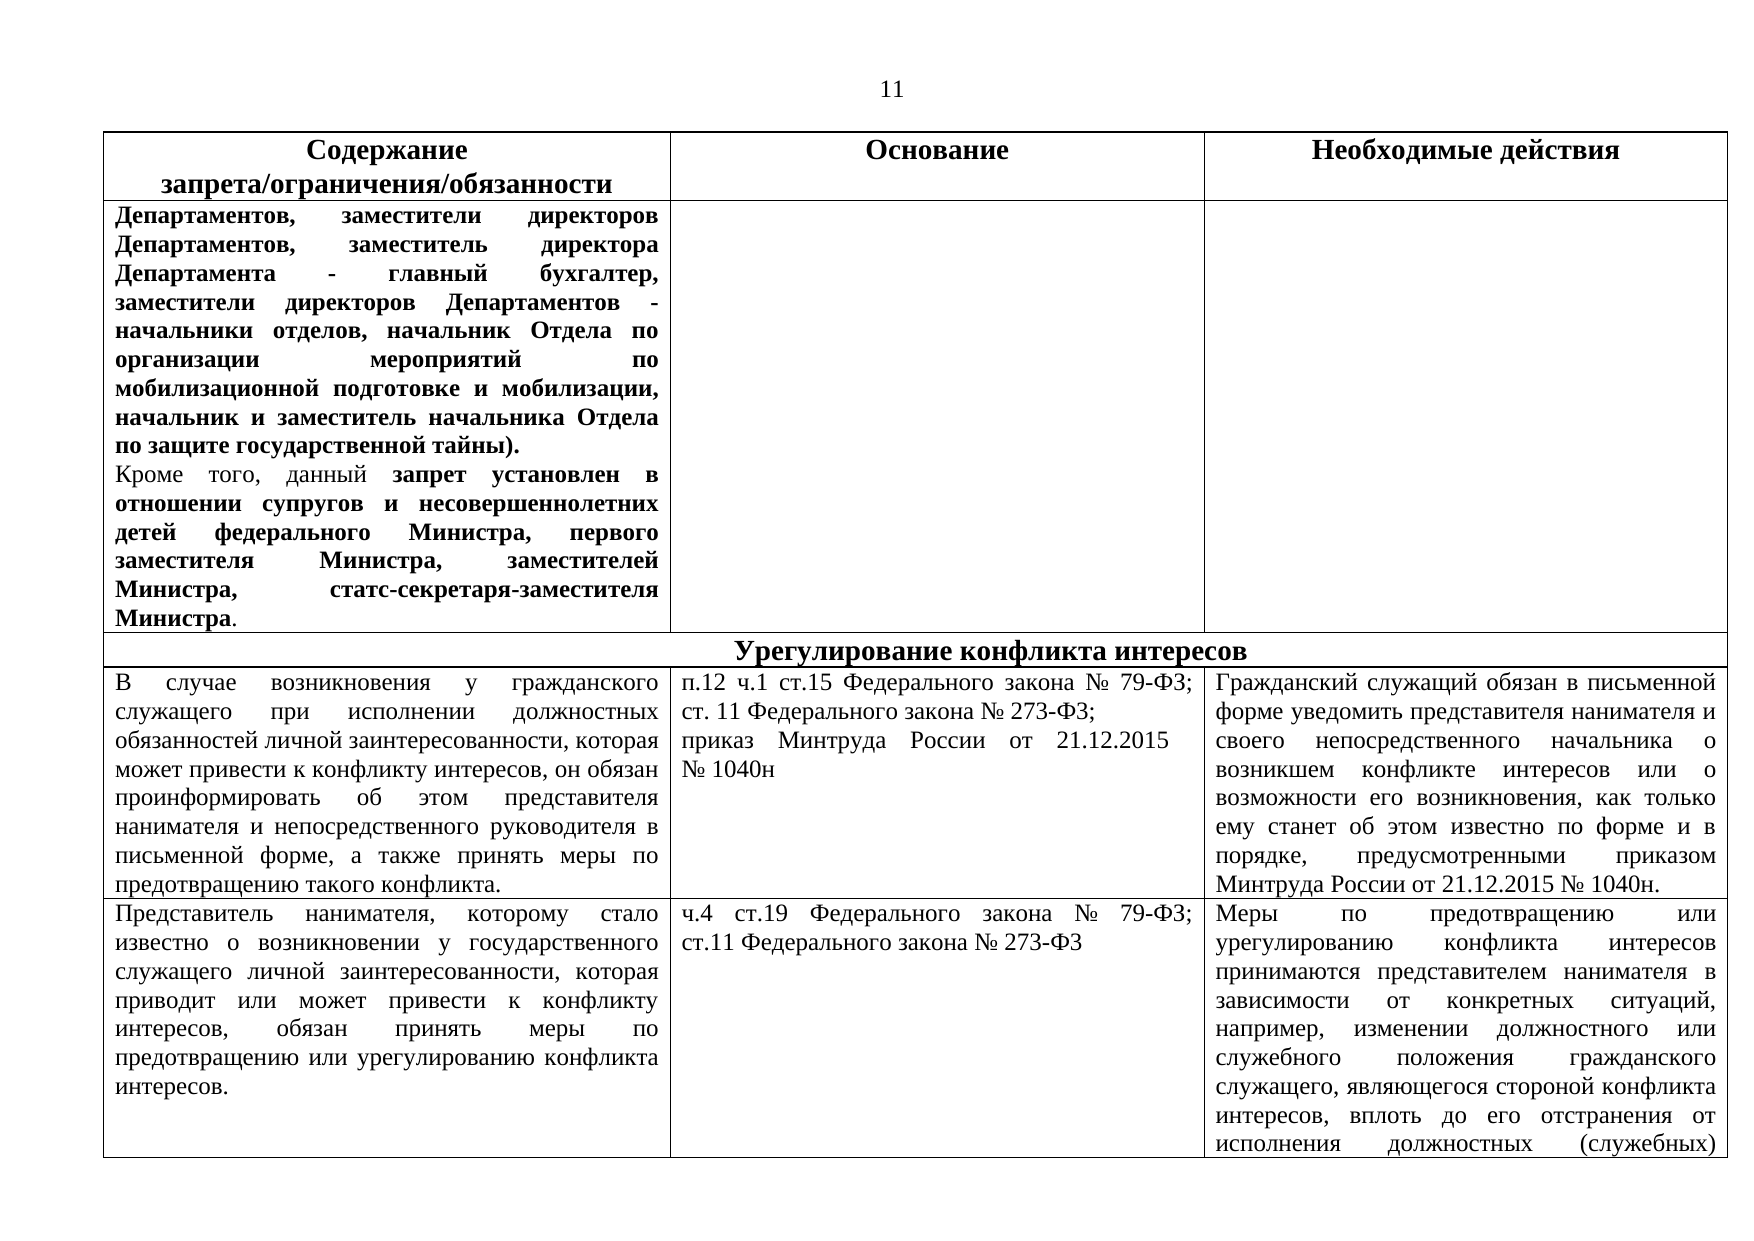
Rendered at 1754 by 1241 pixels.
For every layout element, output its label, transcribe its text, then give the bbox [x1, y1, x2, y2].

table_header Необходимые действия [1205, 133, 1727, 199]
table_cell В случае возникновения у гражданского служащего при исполнении должностных обязанностей личной заинтересованности, которая может привести к конфликту интересов, он обязан проинформировать об этом представителя нанимателя и непосредственного руководителя в письменной форме, а также принять меры по предотвращению такого конфликта. [104, 668, 670, 897]
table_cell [104, 201, 670, 632]
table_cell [671, 201, 1204, 632]
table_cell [671, 899, 1204, 1157]
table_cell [1205, 899, 1727, 1157]
table_header Содержание запрета/ограничения/обязанности [104, 133, 670, 199]
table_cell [1205, 201, 1727, 632]
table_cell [104, 899, 670, 1157]
table_header Основание [671, 133, 1204, 199]
table_cell Гражданский служащий обязан в письменной форме уведомить представителя нанимателя и своего непосредственного начальника о возникшем конфликте интересов или о возможности его возникновения, как только ему станет об этом известно по форме и в порядке, предусмотренными приказом Минтруда России от 21.12.2015 № 1040н. [1205, 668, 1727, 897]
table_cell п.12 ч.1 ст.15 Федерального закона № 79-ФЗ; ст. 11 Федерального закона № 273-Ф3; приказ Минтруда России от 21.12.2015 № 1040н [671, 668, 1204, 897]
table_cell Урегулирование конфликта интересов [104, 633, 1727, 666]
